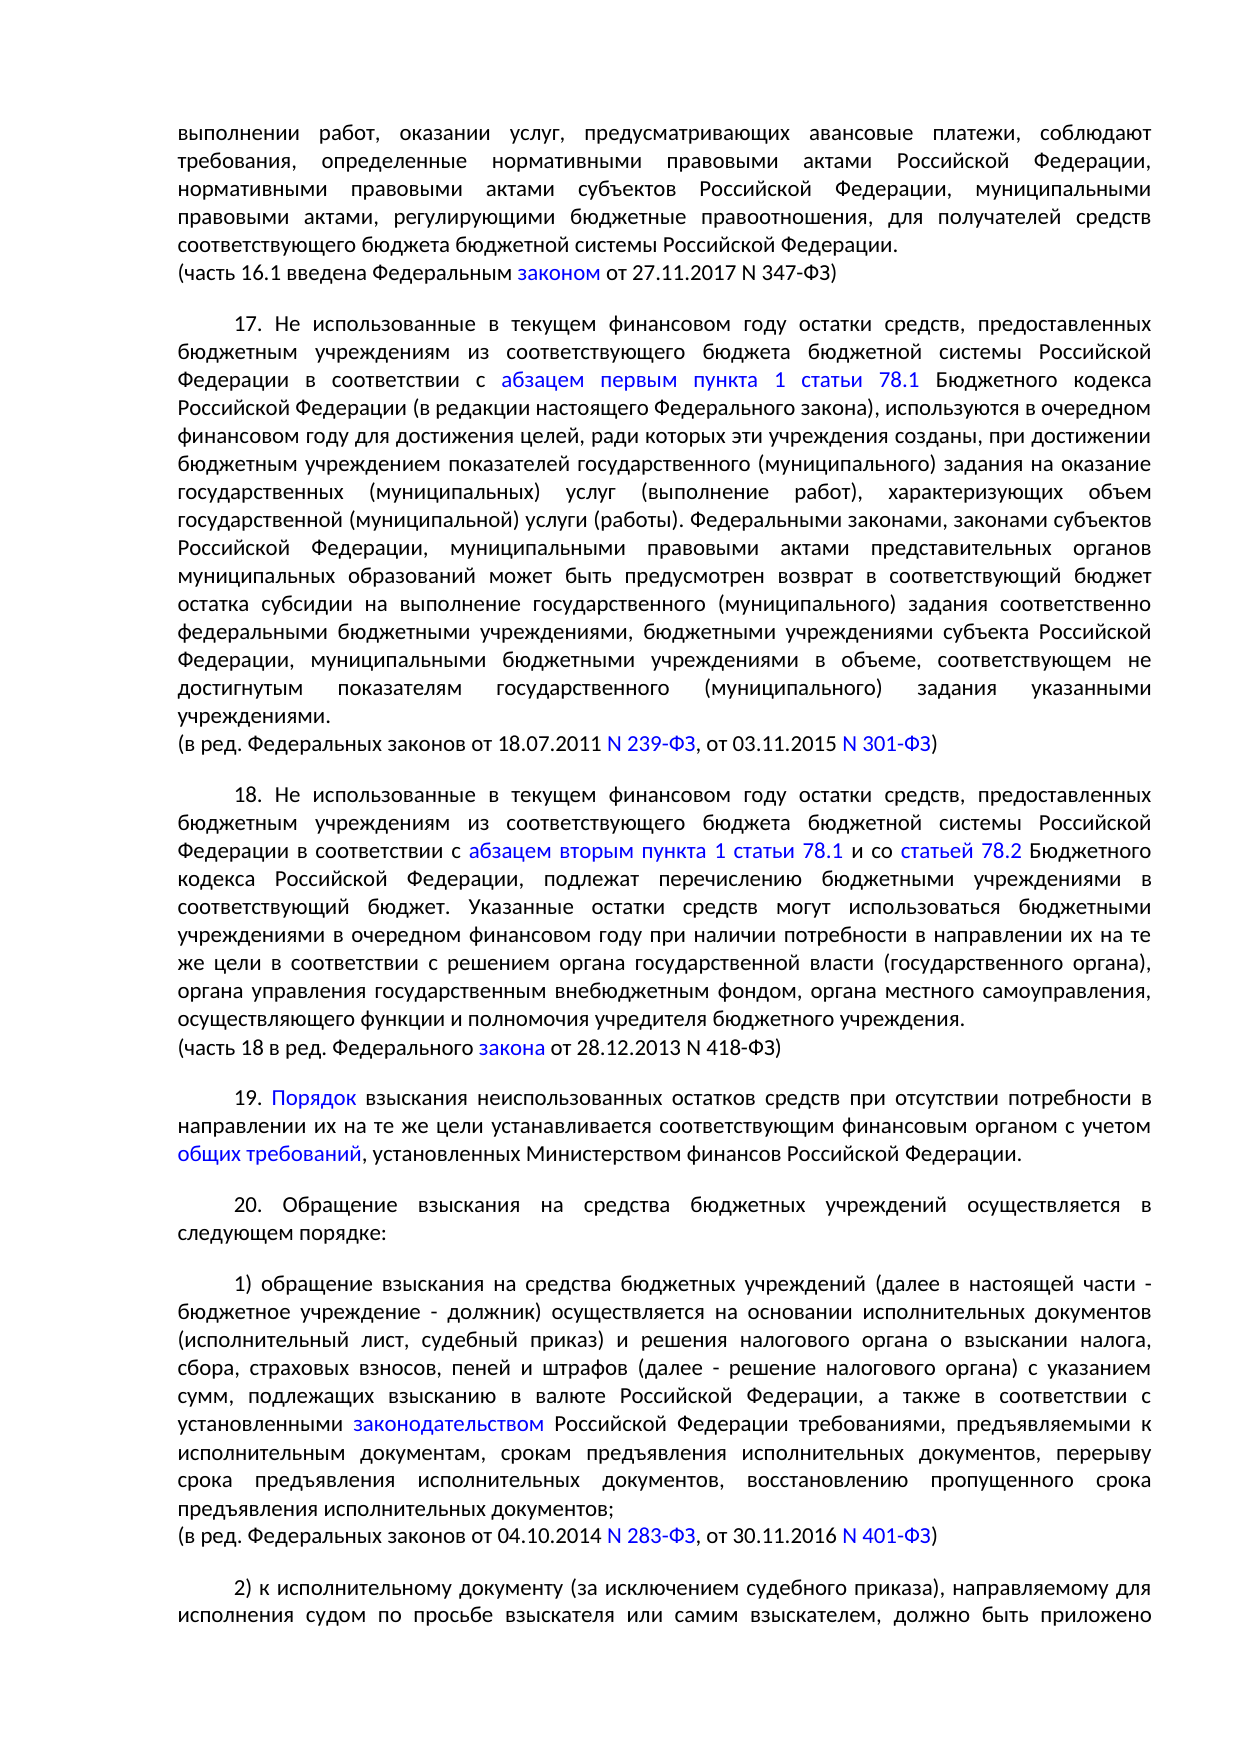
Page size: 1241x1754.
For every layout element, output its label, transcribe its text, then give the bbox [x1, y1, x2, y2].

text (часть 18 в ред. Федерального закона от 28.12.2013 N 418-ФЗ) [177, 1033, 1152, 1061]
text 19. Порядок взыскания неиспользованных остатков средств при отсутствии потребности в направлении их на те же цели устанавливается соответствующим финансовым органом с учетом общих требований, установленных Министерством финансов Российской Федерации. [177, 1083, 1152, 1168]
text 1) обращение взыскания на средства бюджетных учреждений (далее в настоящей части - бюджетное учреждение - должник) осуществляется на основании исполнительных документов (исполнительный лист, судебный приказ) и решения налогового органа о взыскании налога, сбора, страховых взносов, пеней и штрафов (далее - решение налогового органа) с указанием сумм, подлежащих взысканию в валюте Российской Федерации, а также в соответствии с установленными законодательством Российской Федерации требованиями, предъявляемыми к исполнительным документам, срокам предъявления исполнительных документов, перерыву срока предъявления исполнительных документов, восстановлению пропущенного срока предъявления исполнительных документов; [177, 1269, 1152, 1522]
text (в ред. Федеральных законов от 18.07.2011 N 239-ФЗ, от 03.11.2015 N 301-ФЗ) [177, 729, 1152, 757]
text 17. Не использованные в текущем финансовом году остатки средств, предоставленных бюджетным учреждениям из соответствующего бюджета бюджетной системы Российской Федерации в соответствии с абзацем первым пункта 1 статьи 78.1 Бюджетного кодекса Российской Федерации (в редакции настоящего Федерального закона), используются в очередном финансовом году для достижения целей, ради которых эти учреждения созданы, при достижении бюджетным учреждением показателей государственного (муниципального) задания на оказание государственных (муниципальных) услуг (выполнение работ), характеризующих объем государственной (муниципальной) услуги (работы). Федеральными законами, законами субъектов Российской Федерации, муниципальными правовыми актами представительных органов муниципальных образований может быть предусмотрен возврат в соответствующий бюджет остатка субсидии на выполнение государственного (муниципального) задания соответственно федеральными бюджетными учреждениями, бюджетными учреждениями субъекта Российской Федерации, муниципальными бюджетными учреждениями в объеме, соответствующем не достигнутым показателям государственного (муниципального) задания указанными учреждениями. [177, 309, 1152, 729]
text (часть 16.1 введена Федеральным законом от 27.11.2017 N 347-ФЗ) [177, 258, 1152, 286]
text 20. Обращение взыскания на средства бюджетных учреждений осуществляется в следующем порядке: [177, 1191, 1152, 1247]
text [177, 118, 1152, 258]
text 18. Не использованные в текущем финансовом году остатки средств, предоставленных бюджетным учреждениям из соответствующего бюджета бюджетной системы Российской Федерации в соответствии с абзацем вторым пункта 1 статьи 78.1 и со статьей 78.2 Бюджетного кодекса Российской Федерации, подлежат перечислению бюджетными учреждениями в соответствующий бюджет. Указанные остатки средств могут использоваться бюджетными учреждениями в очередном финансовом году при наличии потребности в направлении их на те же цели в соответствии с решением органа государственной власти (государственного органа), органа управления государственным внебюджетным фондом, органа местного самоуправления, осуществляющего функции и полномочия учредителя бюджетного учреждения. [177, 780, 1152, 1033]
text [177, 1573, 1152, 1629]
text (в ред. Федеральных законов от 04.10.2014 N 283-ФЗ, от 30.11.2016 N 401-ФЗ) [177, 1522, 1152, 1550]
